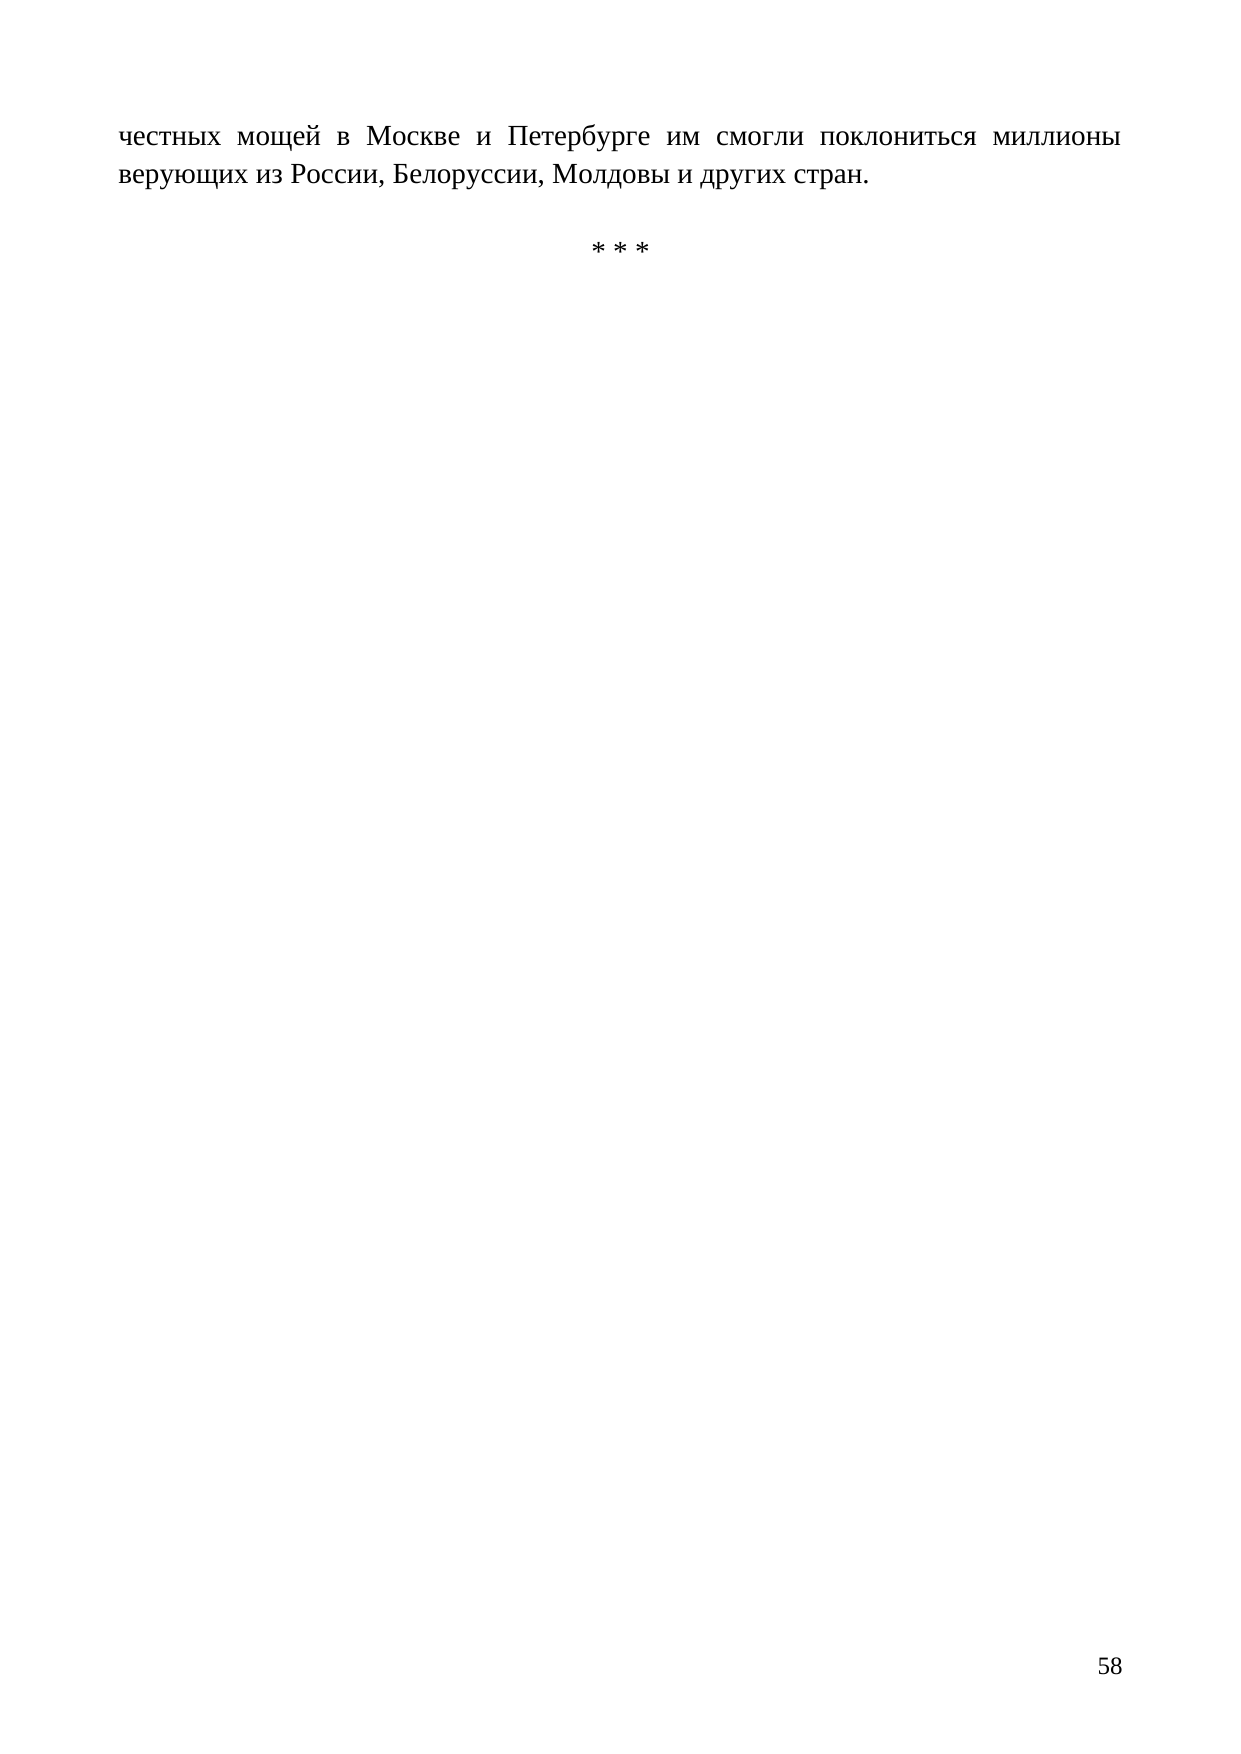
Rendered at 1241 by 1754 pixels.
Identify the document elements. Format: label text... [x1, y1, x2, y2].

text * * * [118, 234, 1122, 267]
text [118, 118, 1122, 190]
